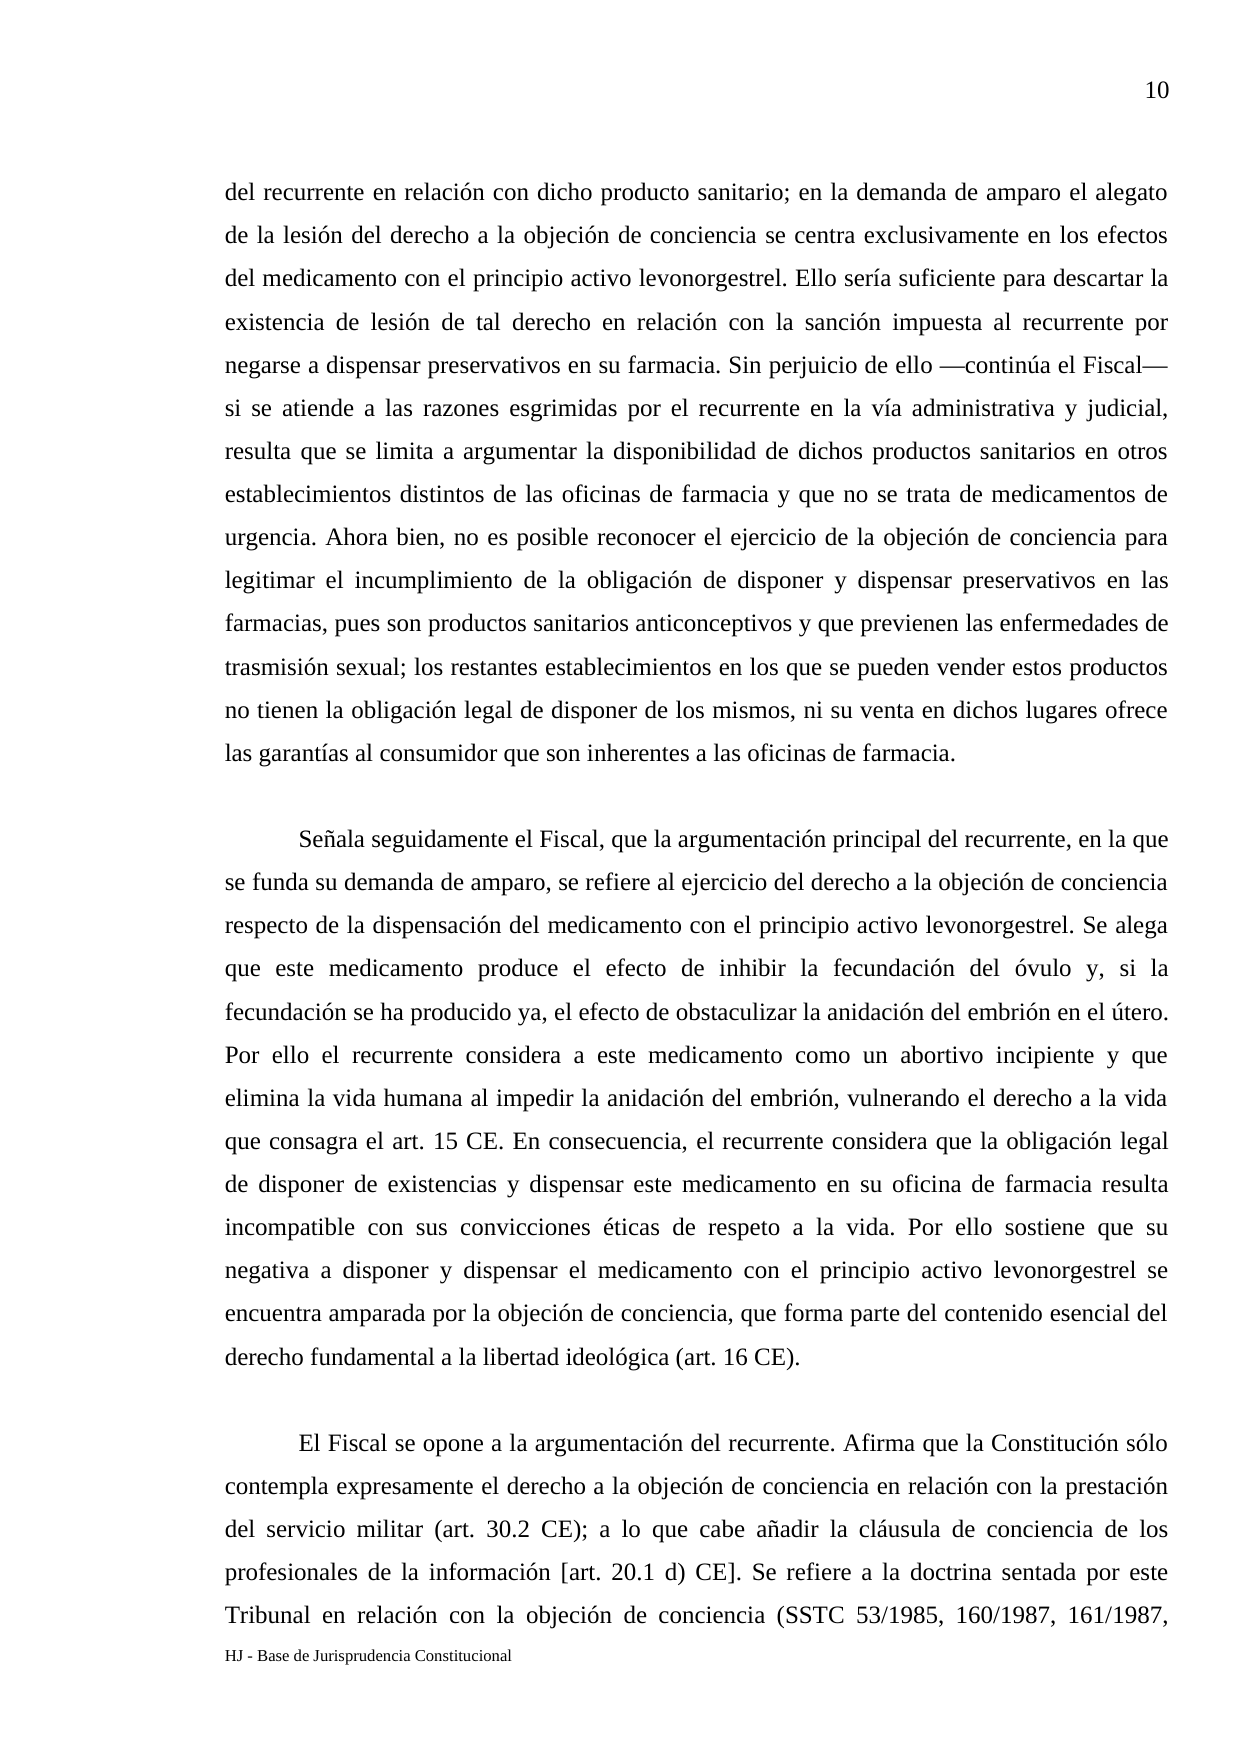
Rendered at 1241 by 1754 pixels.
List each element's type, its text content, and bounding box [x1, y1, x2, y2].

text Señala seguidamente el Fiscal, que la argumentación principal del recurrente, en la que se funda su demanda de amparo, se refiere al ejercicio del derecho a la objeción de conciencia respecto de la dispensación del medicamento con el principio activo levonorgestrel. Se alega que este medicamento produce el efecto de inhibir la fecundación del óvulo y, si la fecundación se ha producido ya, el efecto de obstaculizar la anidación del embrión en el útero. Por ello el recurrente considera a este medicamento como un abortivo incipiente y que elimina la vida humana al impedir la anidación del embrión, vulnerando el derecho a la vida que consagra el art. 15 CE. En consecuencia, el recurrente considera que la obligación legal de disponer de existencias y dispensar este medicamento en su oficina de farmacia resulta incompatible con sus convicciones éticas de respeto a la vida. Por ello sostiene que su negativa a disponer y dispensar el medicamento con el principio activo levonorgestrel se encuentra amparada por la objeción de conciencia, que forma parte del contenido esencial del derecho fundamental a la libertad ideológica (art. 16 CE). [224, 824, 1169, 1370]
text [224, 177, 1169, 767]
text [224, 1428, 1169, 1629]
